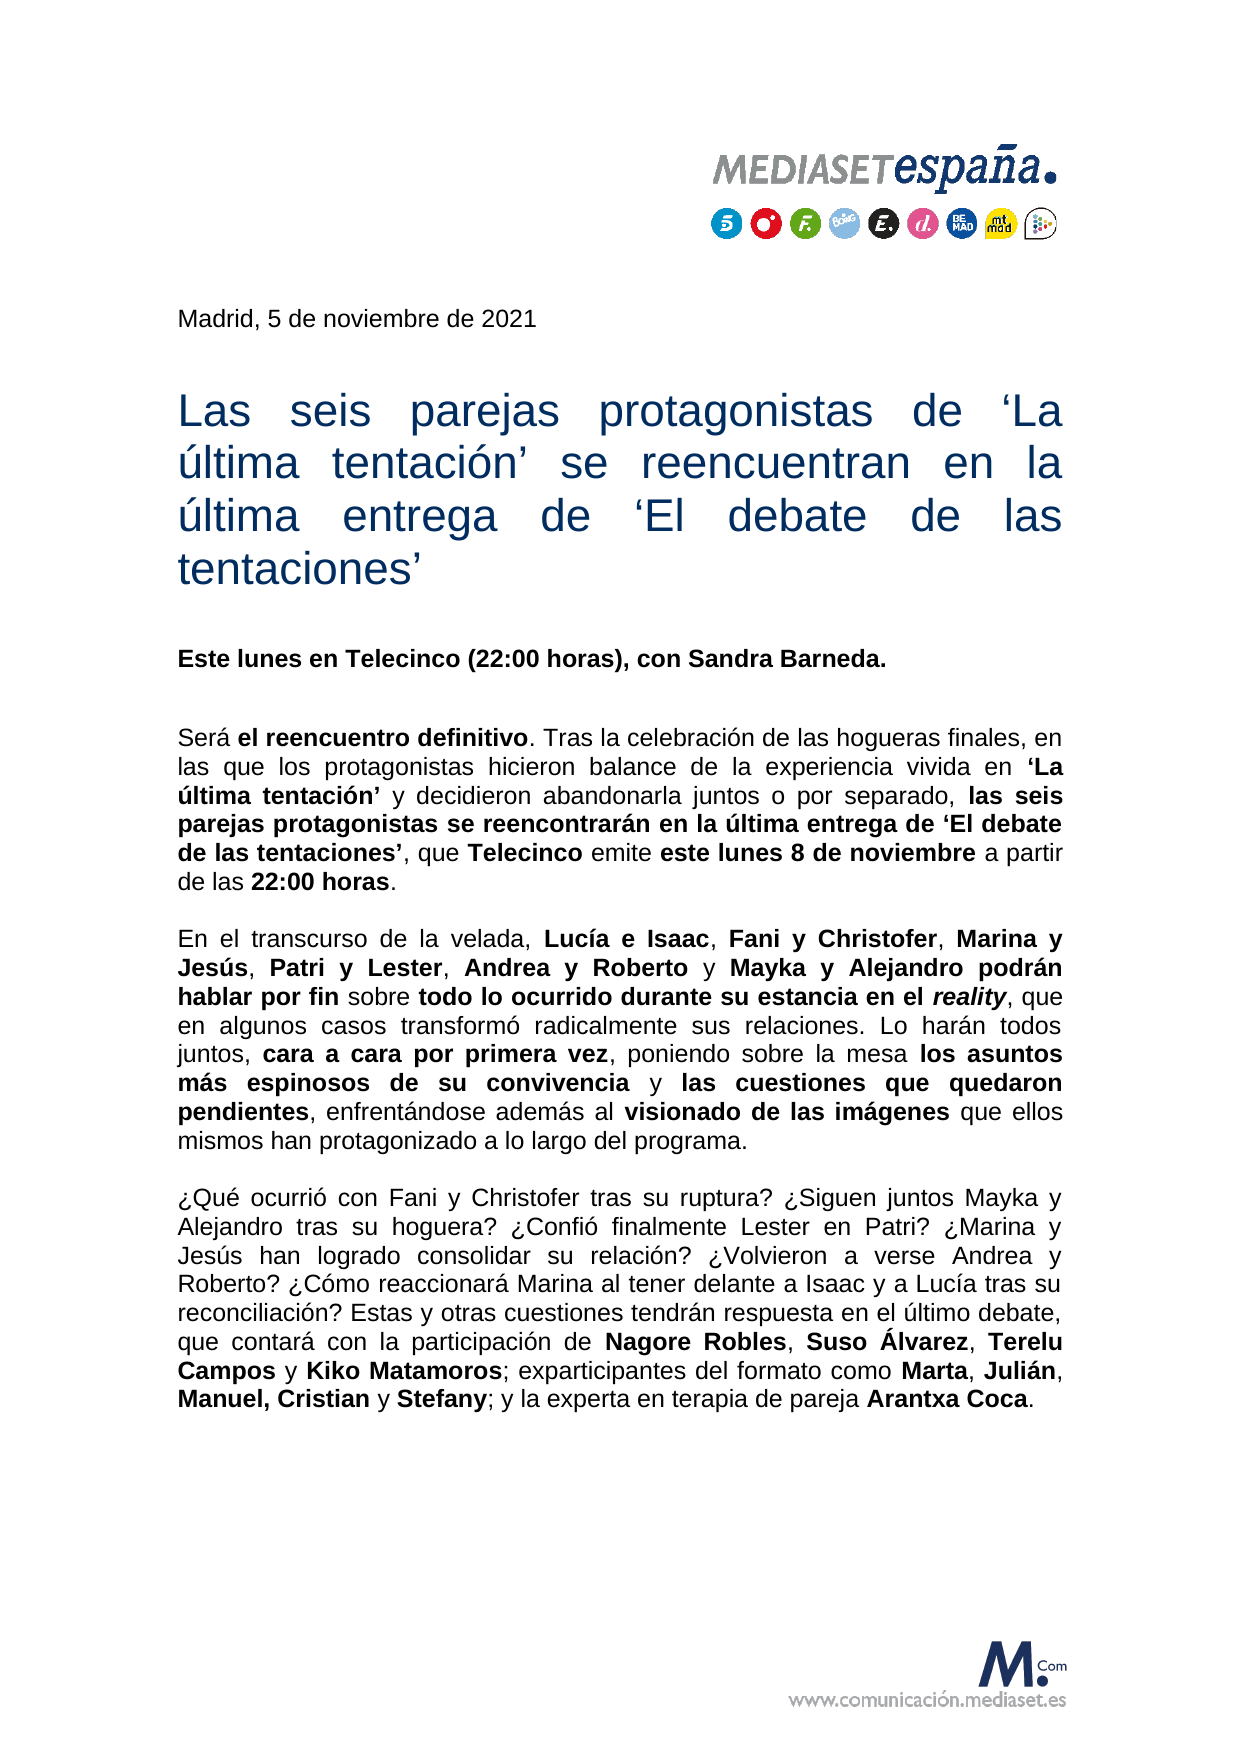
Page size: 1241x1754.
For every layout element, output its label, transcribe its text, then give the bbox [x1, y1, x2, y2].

text Las seis parejas protagonistas de ‘La última tentación’ se reencuentran en la última entrega de ‘El debate de las tentaciones’ [177, 383, 1063, 594]
picture [711, 144, 1057, 240]
picture [722, 221, 732, 230]
picture [776, 1618, 1239, 1725]
text Este lunes en Telecinco (22:00 horas), con Sandra Barneda. [177, 644, 1063, 673]
text Será el reencuentro definitivo. Tras la celebración de las hogueras finales, en las que los protagonistas hicieron balance de la experiencia vivida en ‘La última tentación’ y decidieron abandonarla juntos o por separado, las seis parejas protagonistas se reencontrarán en la última entrega de ‘El debate de las tentaciones’, que Telecinco emite este lunes 8 de noviembre a partir de las 22:00 horas. [177, 723, 1063, 896]
text ¿Qué ocurrió con Fani y Christofer tras su ruptura? ¿Siguen juntos Mayka y Alejandro tras su hoguera? ¿Confió finalmente Lester en Patri? ¿Marina y Jesús han logrado consolidar su relación? ¿Volvieron a verse Andrea y Roberto? ¿Cómo reaccionará Marina al tener delante a Isaac y a Lucía tras su reconciliación? Estas y otras cuestiones tendrán respuesta en el último debate, que contará con la participación de Nagore Robles, Suso Álvarez, Terelu Campos y Kiko Matamoros; exparticipantes del formato como Marta, Julián, Manuel, Cristian y Stefany; y la experta en terapia de pareja Arantxa Coca. [177, 1183, 1063, 1413]
text Madrid, 5 de noviembre de 2021 [177, 304, 1063, 333]
text En el transcurso de la velada, Lucía e Isaac, Fani y Christofer, Marina y Jesús, Patri y Lester, Andrea y Roberto y Mayka y Alejandro podrán hablar por fin sobre todo lo ocurrido durante su estancia en el reality, que en algunos casos transformó radicalmente sus relaciones. Lo harán todos juntos, cara a cara por primera vez, poniendo sobre la mesa los asuntos más espinosos de su convivencia y las cuestiones que quedaron pendientes, enfrentándose además al visionado de las imágenes que ellos mismos han protagonizado a lo largo del programa. [177, 924, 1063, 1154]
picture [711, 230, 722, 240]
